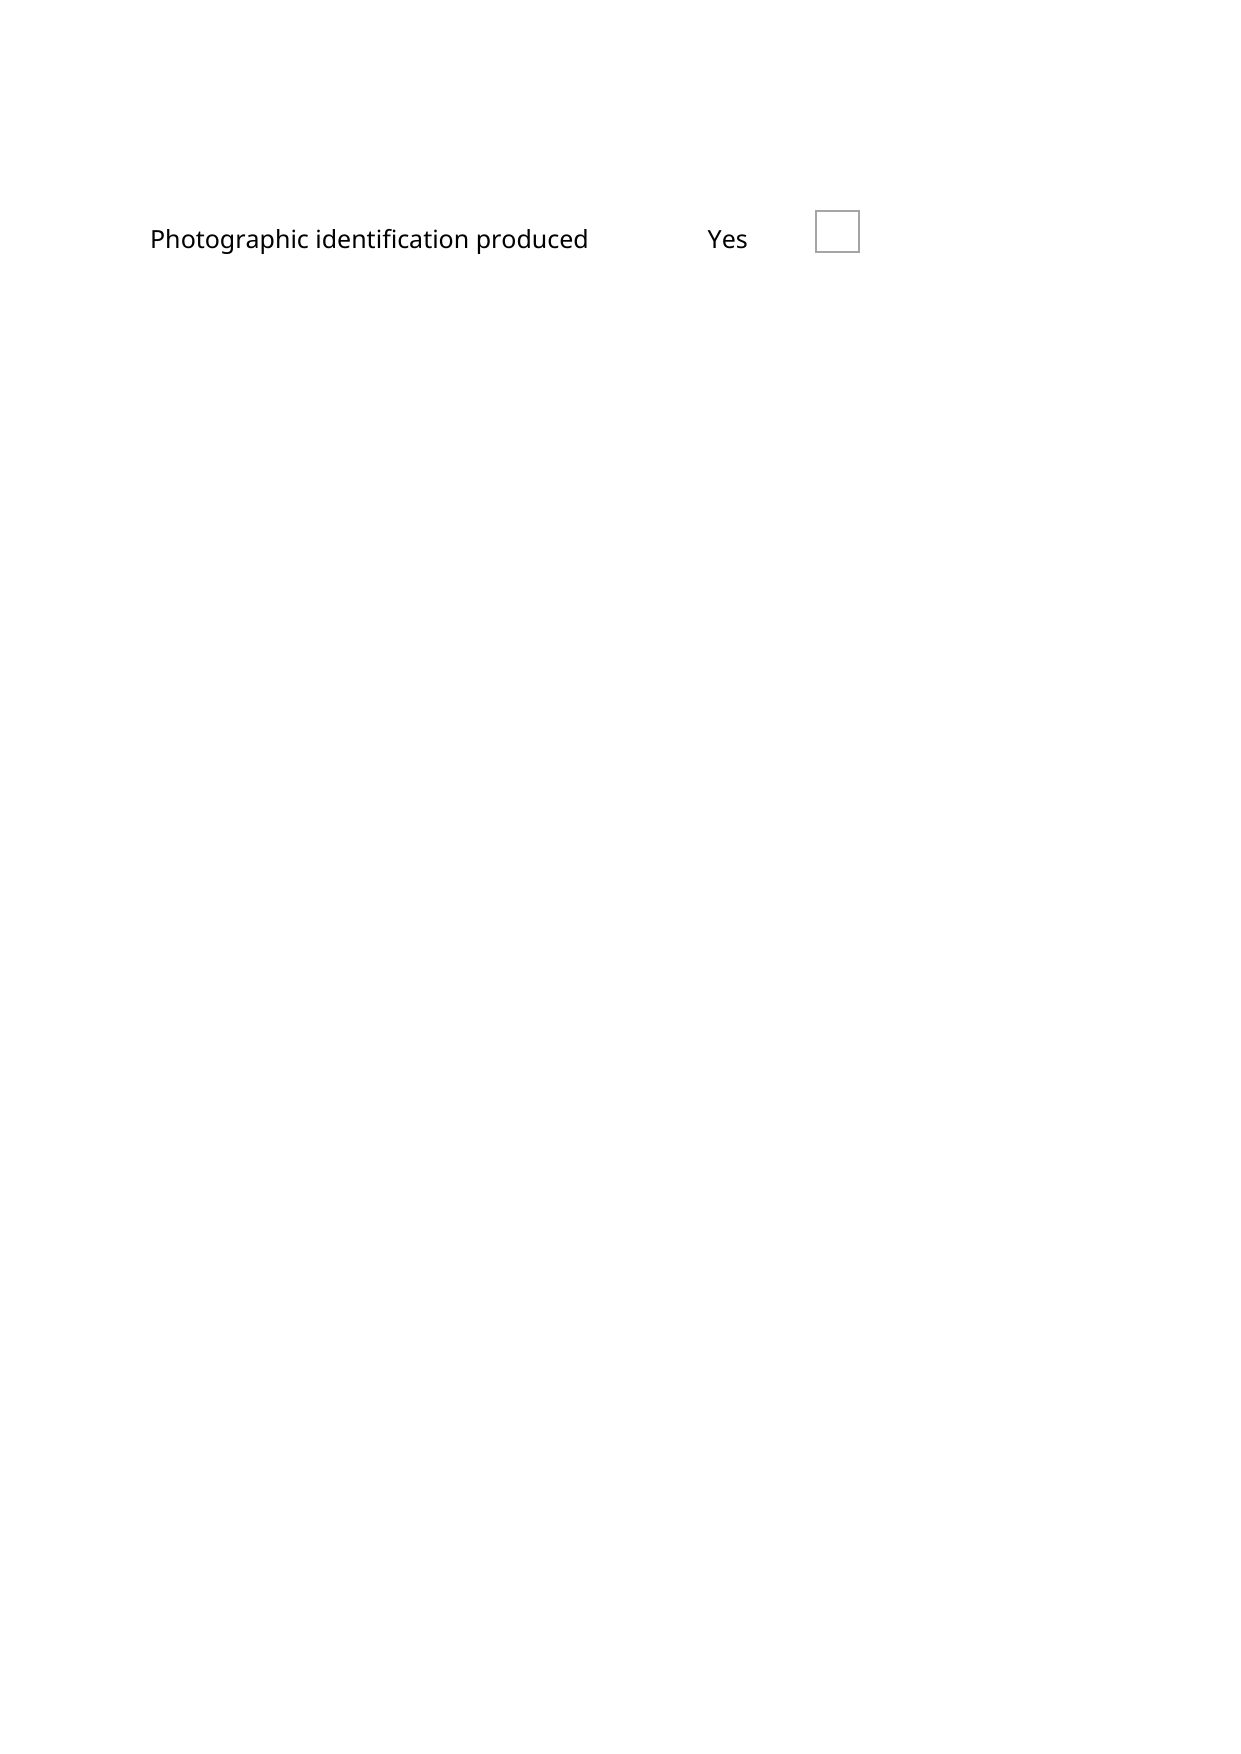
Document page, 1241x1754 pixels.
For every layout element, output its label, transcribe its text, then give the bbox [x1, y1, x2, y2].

text Photographic identification produced Yes [150, 222, 1090, 256]
